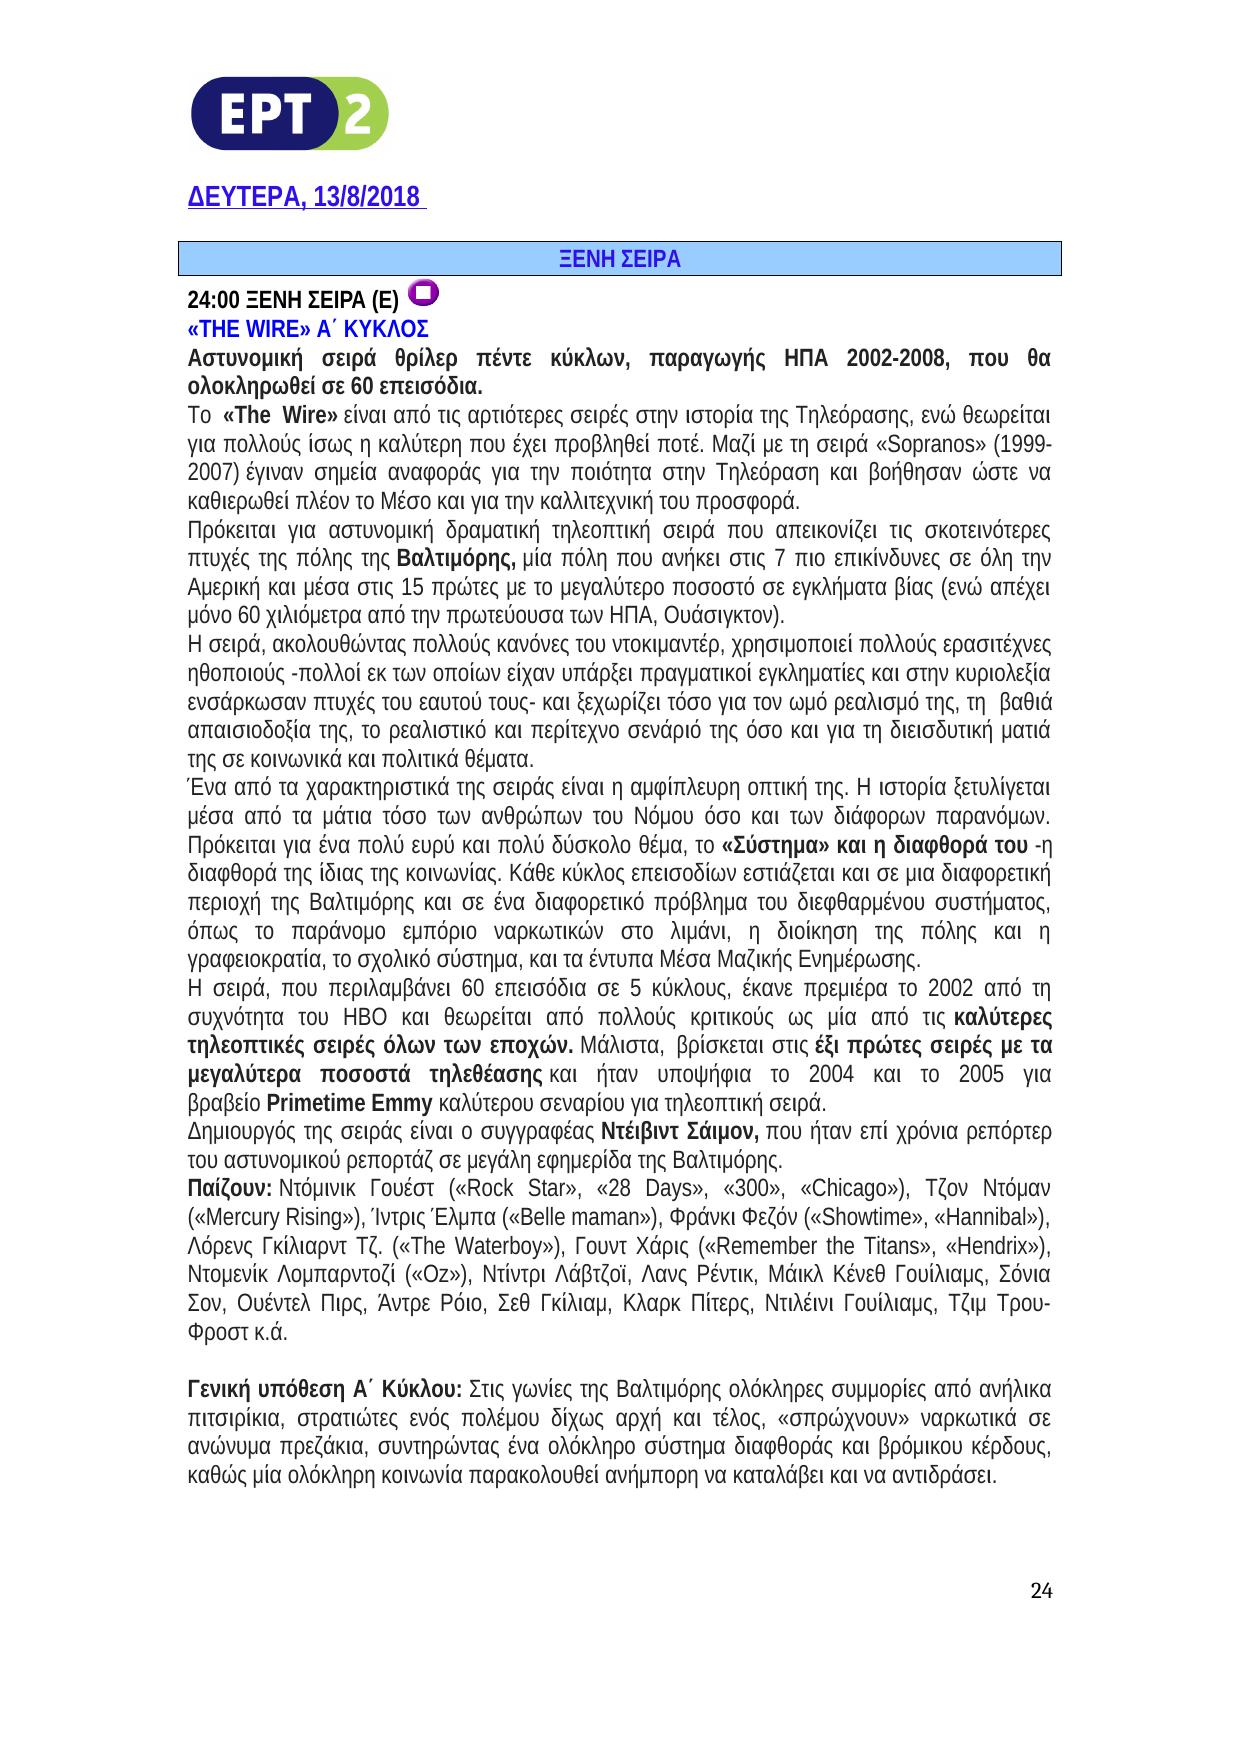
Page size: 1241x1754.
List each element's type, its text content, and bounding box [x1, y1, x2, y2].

text ΞΕΝΗ ΣΕΙΡΑ [179, 242, 1061, 275]
text Γενική υπόθεση Α΄ Κύκλου: Στις γωνίες της Βαλτιμόρης ολόκληρες συμμορίες από ανήλικα πιτσιρίκια, στρατιώτες ενός πολέμου δίχως αρχή και τέλος, «σπρώχνουν» ναρκωτικά σε ανώνυμα πρεζάκια, συντηρώντας ένα ολόκληρο σύστημα διαφθοράς και βρόμικου κέρδους, καθώς μία ολόκληρη κοινωνία παρακολουθεί ανήμπορη να καταλάβει και να αντιδράσει. [187, 1374, 1053, 1488]
text ΔΕΥΤΕΡΑ, 13/8/2018 [187, 179, 1053, 212]
text Δημιουργός της σειράς είναι ο συγγραφέας Ντέιβιντ Σάιμον, που ήταν επί χρόνια ρεπόρτερ του αστυνομικού ρεπορτάζ σε μεγάλη εφημερίδα της Βαλτιμόρης. [187, 1116, 1053, 1173]
text Παίζουν: Ντόμινικ Γουέστ («Rock Star», «28 Days», «300», «Chicago»), Τζον Ντόμαν («Mercury Rising»), Ίντρις Έλμπα («Belle maman»), Φράνκι Φεζόν («Showtime», «Hannibal»), Λόρενς Γκίλιαρντ Τζ. («The Waterboy»), Γουντ Χάρις («Remember the Titans», «Hendrix»), Ντομενίκ Λομπαρντοζί («Oz»), Ντίντρι Λάβτζοϊ, Λανς Ρέντικ, Μάικλ Κένεθ Γουίλιαμς, Σόνια Σον, Ουέντελ Πιρς, Άντρε Ρόιο, Σεθ Γκίλιαμ, Κλαρκ Πίτερς, Ντιλέινι Γουίλιαμς, Τζιμ Τρου-Φροστ κ.ά. [187, 1173, 1053, 1345]
text Το «Τhe Wire» είναι από τις αρτιότερες σειρές στην ιστορία της Τηλεόρασης, ενώ θεωρείται για πολλούς ίσως η καλύτερη που έχει προβληθεί ποτέ. Μαζί με τη σειρά «Sopranos» (1999-2007) έγιναν σημεία αναφοράς για την ποιότητα στην Τηλεόραση και βοήθησαν ώστε να καθιερωθεί πλέον το Μέσο και για την καλλιτεχνική του προσφορά. [187, 400, 1053, 514]
text «THE WIRE» Α΄ ΚΥΚΛΟΣ [187, 314, 1053, 343]
text 24:00 ΞΕΝΗ ΣΕΙΡΑ (ε) [187, 276, 1053, 314]
text Πρόκειται για αστυνομική δραματική τηλεοπτική σειρά που απεικονίζει τις σκοτεινότερες πτυχές της πόλης της Βαλτιμόρης, μία πόλη που ανήκει στις 7 πιο επικίνδυνες σε όλη την Αμερική και μέσα στις 15 πρώτες με το μεγαλύτερο ποσοστό σε εγκλήματα βίας (ενώ απέχει μόνο 60 χιλιόμετρα από την πρωτεύουσα των ΗΠΑ, Ουάσιγκτον). [187, 514, 1053, 629]
text Ένα από τα χαρακτηριστικά της σειράς είναι η αμφίπλευρη οπτική της. Η ιστορία ξετυλίγεται μέσα από τα μάτια τόσο των ανθρώπων του Νόμου όσο και των διάφορων παρανόμων. Πρόκειται για ένα πολύ ευρύ και πολύ δύσκολο θέμα, το «Σύστημα» και η διαφθορά του -η διαφθορά της ίδιας της κοινωνίας. Κάθε κύκλος επεισοδίων εστιάζεται και σε μια διαφορετική περιοχή της Βαλτιμόρης και σε ένα διαφορετικό πρόβλημα του διεφθαρμένου συστήματος, όπως το παράνομο εμπόριο ναρκωτικών στο λιμάνι, η διοίκηση της πόλης και η γραφειοκρατία, το σχολικό σύστημα, και τα έντυπα Μέσα Μαζικής Ενημέρωσης. [187, 772, 1053, 973]
text Αστυνομική σειρά θρίλερ πέντε κύκλων, παραγωγής ΗΠΑ 2002-2008, που θα ολοκληρωθεί σε 60 επεισόδια. [187, 343, 1053, 400]
text Η σειρά, που περιλαμβάνει 60 επεισόδια σε 5 κύκλους, έκανε πρεμιέρα το 2002 από τη συχνότητα του ΗΒΟ και θεωρείται από πολλούς κριτικούς ως μία από τις καλύτερες τηλεοπτικές σειρές όλων των εποχών. Μάλιστα, βρίσκεται στις έξι πρώτες σειρές με τα μεγαλύτερα ποσοστά τηλεθέασης και ήταν υποψήφια το 2004 και το 2005 για βραβείο Primetime Emmy καλύτερου σεναρίου για τηλεοπτική σειρά. [187, 973, 1053, 1116]
picture [187, 73, 392, 154]
text Η σειρά, ακολουθώντας πολλούς κανόνες του ντοκιμαντέρ, χρησιμοποιεί πολλούς ερασιτέχνες ηθοποιούς -πολλοί εκ των οποίων είχαν υπάρξει πραγματικοί εγκληματίες και στην κυριολεξία ενσάρκωσαν πτυχές του εαυτού τους- και ξεχωρίζει τόσο για τον ωμό ρεαλισμό της, τη βαθιά απαισιοδοξία της, το ρεαλιστικό και περίτεχνο σενάριό της όσο και για τη διεισδυτική ματιά της σε κοινωνικά και πολιτικά θέματα. [187, 629, 1053, 772]
picture [404, 276, 442, 309]
